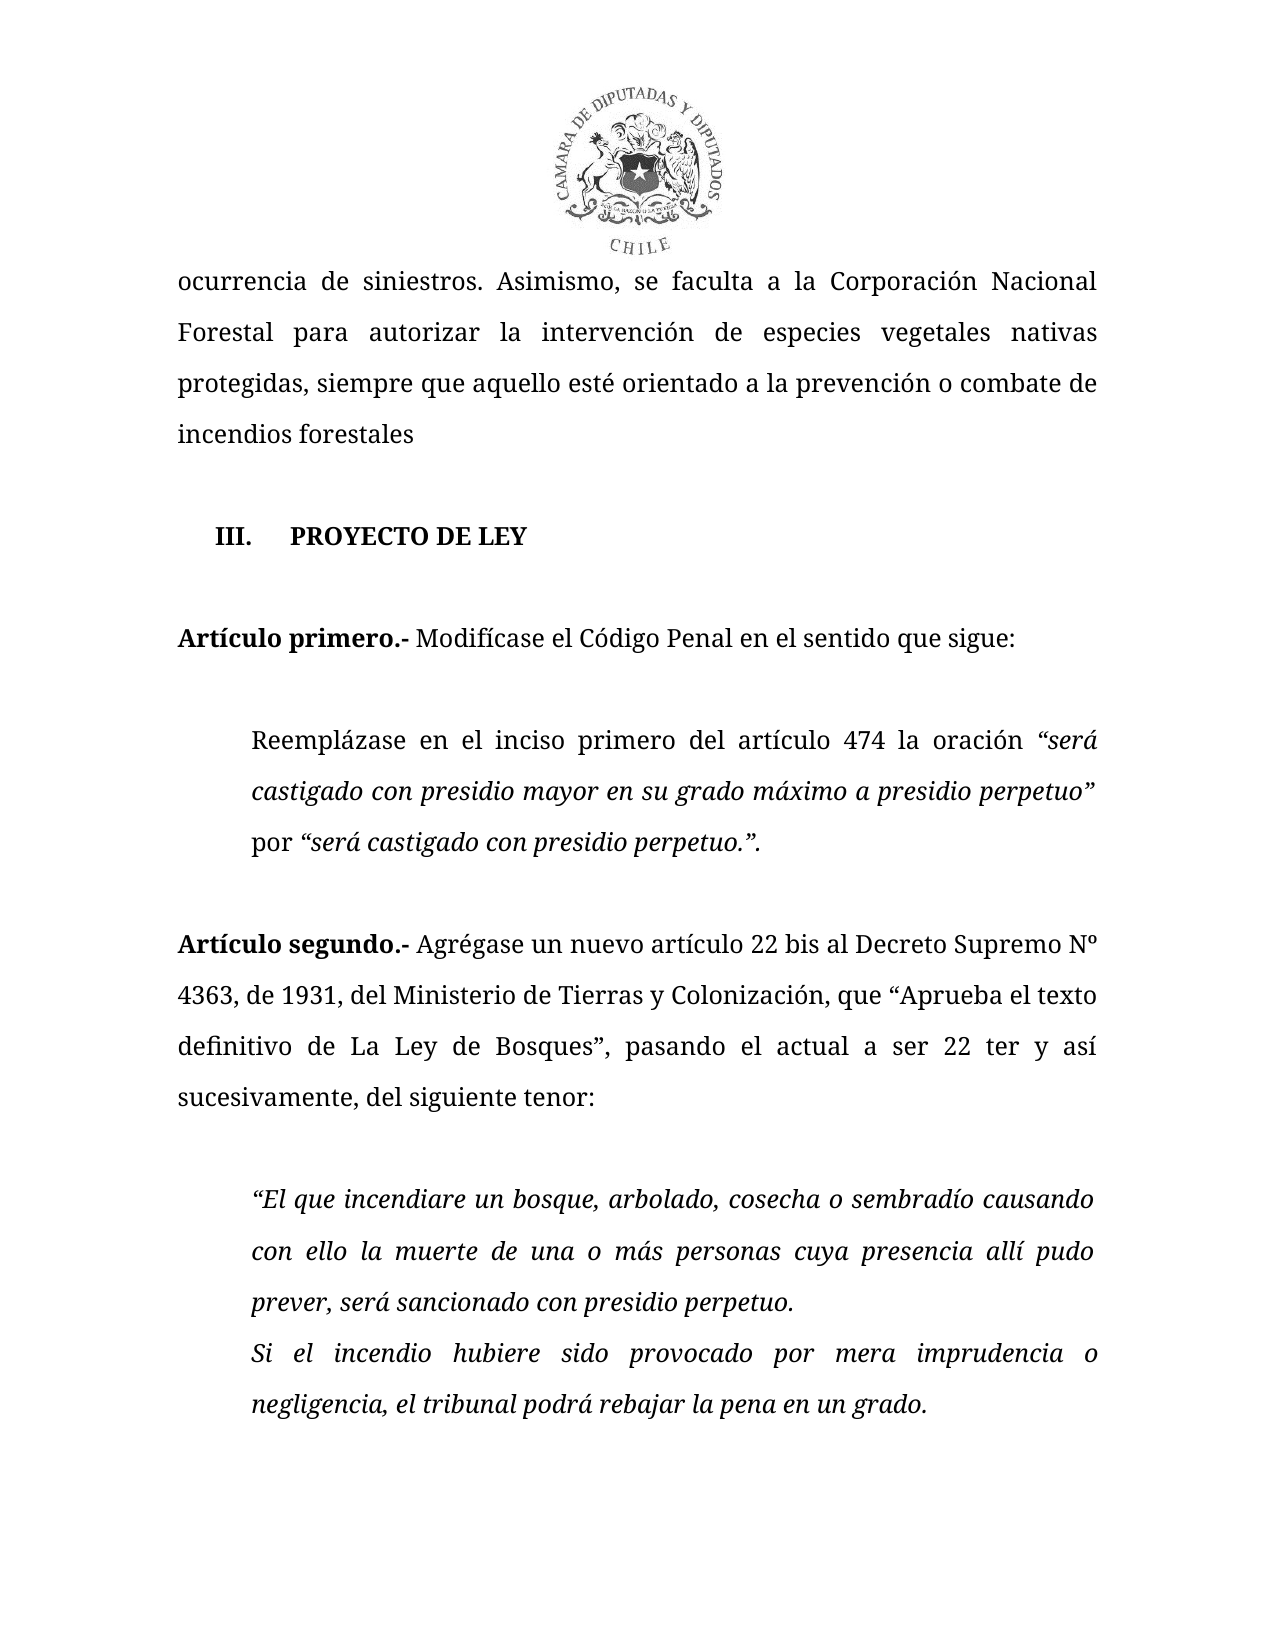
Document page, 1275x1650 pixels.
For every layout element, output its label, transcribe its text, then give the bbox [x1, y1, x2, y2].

text “El que incendiare un bosque, arbolado, cosecha o sembradío causando con ello la muerte de una o más personas cuya presencia allí pudo prever, será sancionado con presidio perpetuo. [251, 1182, 1098, 1318]
text Reemplázase en el inciso primero del artículo 474 la oración “será castigado con presidio mayor en su grado máximo a presidio perpetuo” por “será castigado con presidio perpetuo.”. [251, 723, 1098, 859]
subtitle PROYECTO DE LEY [215, 518, 1110, 552]
text Si el incendio hubiere sido provocado por mera imprudencia o negligencia, el tribunal podrá rebajar la pena en un grado. [251, 1335, 1098, 1420]
text Artículo primero.- Modifícase el Código Penal en el sentido que sigue: [177, 620, 1110, 654]
text Artículo segundo.- Agrégase un nuevo artículo 22 bis al Decreto Supremo Nº 4363, de 1931, del Ministerio de Tierras y Colonización, que “Aprueba el texto definitivo de La Ley de Bosques”, pasando el actual a ser 22 ter y así sucesivamente, del siguiente tenor: [177, 927, 1098, 1114]
picture [546, 86, 727, 261]
text ocurrencia de siniestros. Asimismo, se faculta a la Corporación Nacional Forestal para autorizar la intervención de especies vegetales nativas protegidas, siempre que aquello esté orientado a la prevención o combate de incendios forestales [177, 263, 1098, 451]
